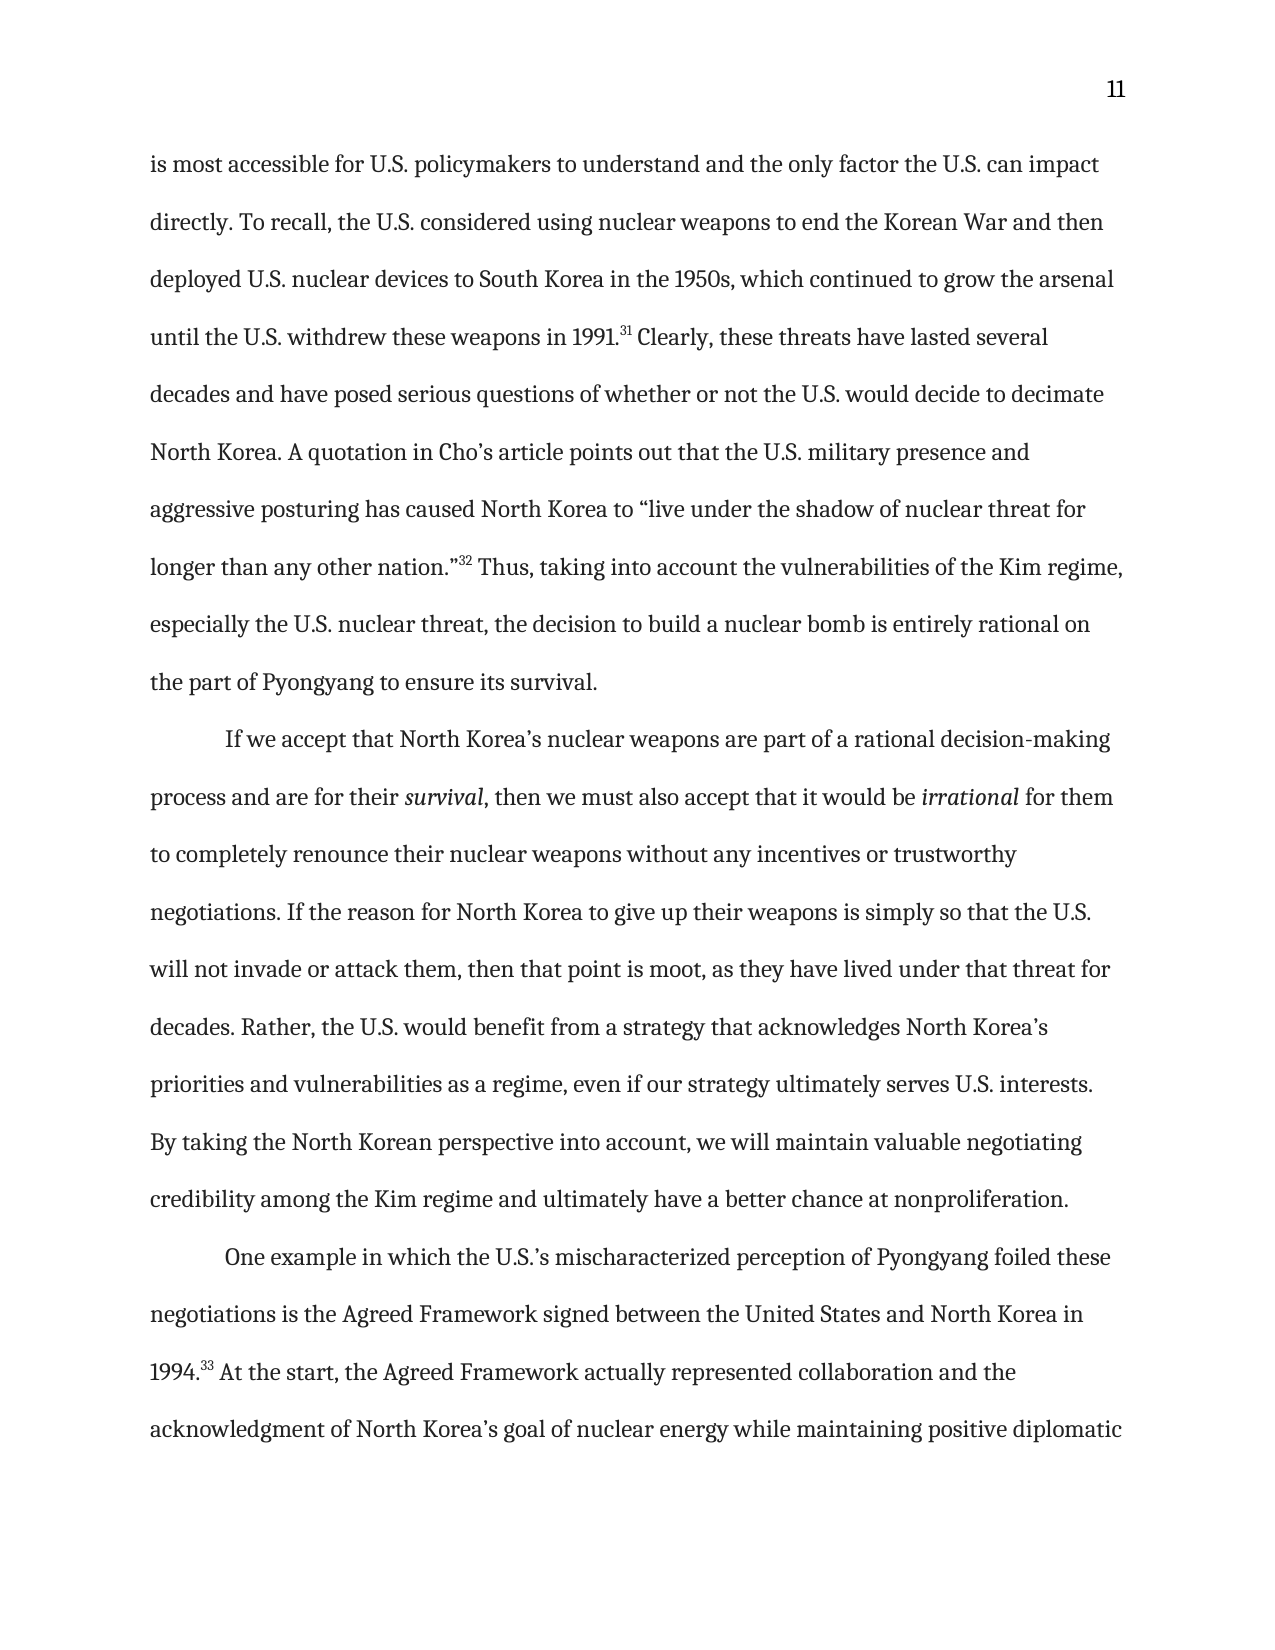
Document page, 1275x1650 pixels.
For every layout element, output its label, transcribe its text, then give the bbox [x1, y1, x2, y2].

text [150, 150, 1125, 696]
text If we accept that North Korea’s nuclear weapons are part of a rational decision-making process and are for their survival, then we must also accept that it would be irrational for them to completely renounce their nuclear weapons without any incentives or trustworthy negotiations. If the reason for North Korea to give up their weapons is simply so that the U.S. will not invade or attack them, then that point is moot, as they have lived under that threat for decades. Rather, the U.S. would benefit from a strategy that acknowledges North Korea’s priorities and vulnerabilities as a regime, even if our strategy ultimately serves U.S. interests. By taking the North Korean perspective into account, we will maintain valuable negotiating credibility among the Kim regime and ultimately have a better chance at nonproliferation. [150, 725, 1125, 1214]
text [150, 1242, 1125, 1444]
